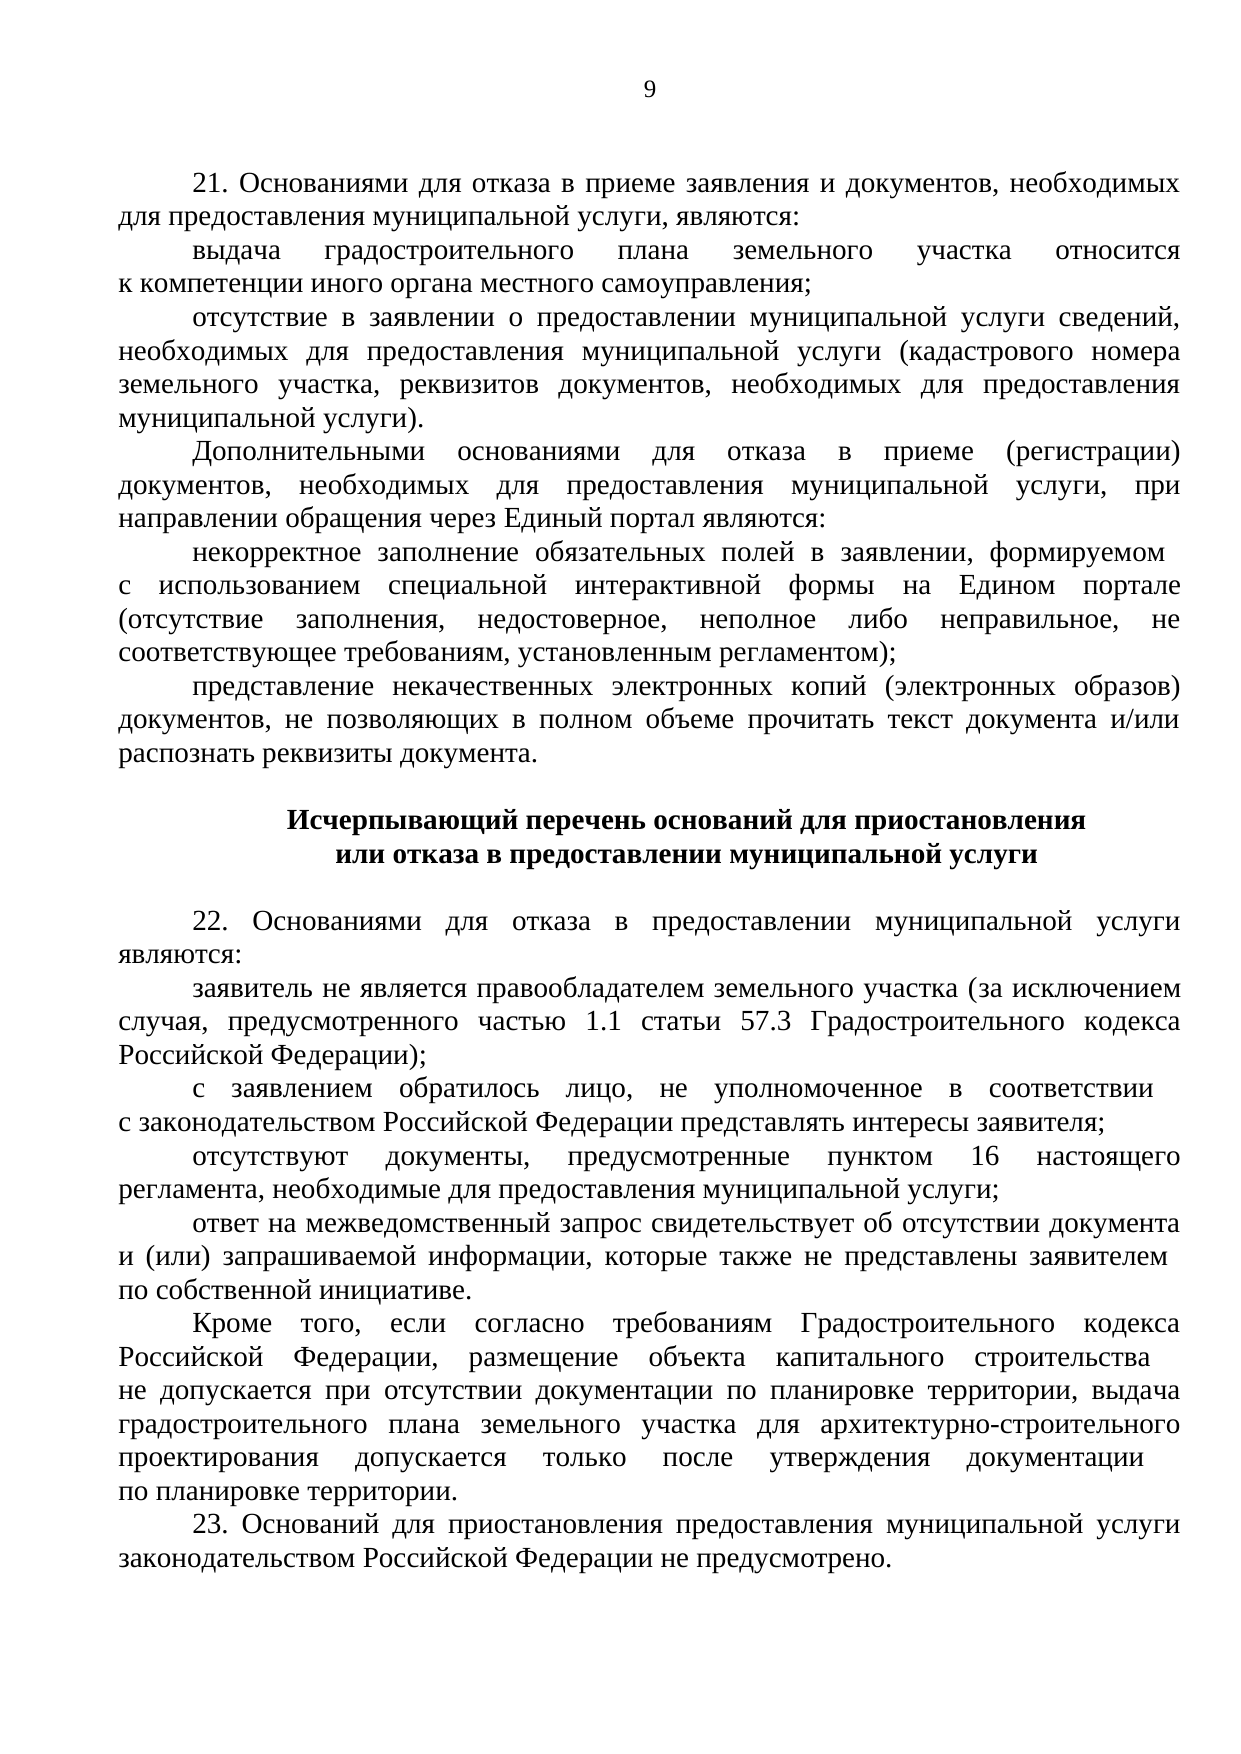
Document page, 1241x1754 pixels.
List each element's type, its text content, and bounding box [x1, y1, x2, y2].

text отсутствуют документы, предусмотренные пунктом 16 настоящего регламента, необходимые для предоставления муниципальной услуги; [118, 1138, 1181, 1205]
text 22. Основаниями для отказа в предоставлении муниципальной услуги являются: [118, 903, 1181, 970]
text некорректное заполнение обязательных полей в заявлении, формируемом с использованием специальной интерактивной формы на Едином портале (отсутствие заполнения, недостоверное, неполное либо неправильное, не соответствующее требованиям, установленным регламентом); [118, 534, 1181, 668]
text представление некачественных электронных копий (электронных образов) документов, не позволяющих в полном объеме прочитать текст документа и/или распознать реквизиты документа. [118, 668, 1181, 769]
text 21. Основаниями для отказа в приеме заявления и документов, необходимых для предоставления муниципальной услуги, являются: [118, 165, 1181, 232]
text заявитель не является правообладателем земельного участка (за исключением случая, предусмотренного частью 1.1 статьи 57.3 Градостроительного кодекса Российской Федерации); [418, 1037, 1181, 1071]
text 23. Оснований для приостановления предоставления муниципальной услуги законодательством Российской Федерации не предусмотрено. [118, 1507, 1181, 1574]
text ответ на межведомственный запрос свидетельствует об отсутствии документа и (или) запрашиваемой информации, которые также не представлены заявителем по собственной инициативе. [118, 1205, 1181, 1305]
text Исчерпывающий перечень оснований для приостановления [118, 802, 1181, 836]
text Кроме того, если согласно требованиям Градостроительного кодекса Российской Федерации, размещение объекта капитального строительства не допускается при отсутствии документации по планировке территории, выдача градостроительного плана земельного участка для архитектурно-строительного проектирования допускается только после утверждения документации по планировке территории. [118, 1305, 1181, 1507]
text заявитель не является правообладателем земельного участка (за исключением случая, предусмотренного частью 1.1 статьи 57.3 Градостроительного кодекса Российской Федерации); [118, 970, 1181, 1004]
text с заявлением обратилось лицо, не уполномоченное в соответствии с законодательством Российской Федерации представлять интересы заявителя; [118, 1071, 1181, 1138]
text или отказа в предоставлении муниципальной услуги [118, 836, 1181, 869]
text отсутствие в заявлении о предоставлении муниципальной услуги сведений, необходимых для предоставления муниципальной услуги (кадастрового номера земельного участка, реквизитов документов, необходимых для предоставления муниципальной услуги). [118, 299, 1181, 433]
text Дополнительными основаниями для отказа в приеме (регистрации) документов, необходимых для предоставления муниципальной услуги, при направлении обращения через Единый портал являются: [118, 433, 1181, 534]
text выдача градостроительного плана земельного участка относится к компетенции иного органа местного самоуправления; [118, 232, 1181, 299]
